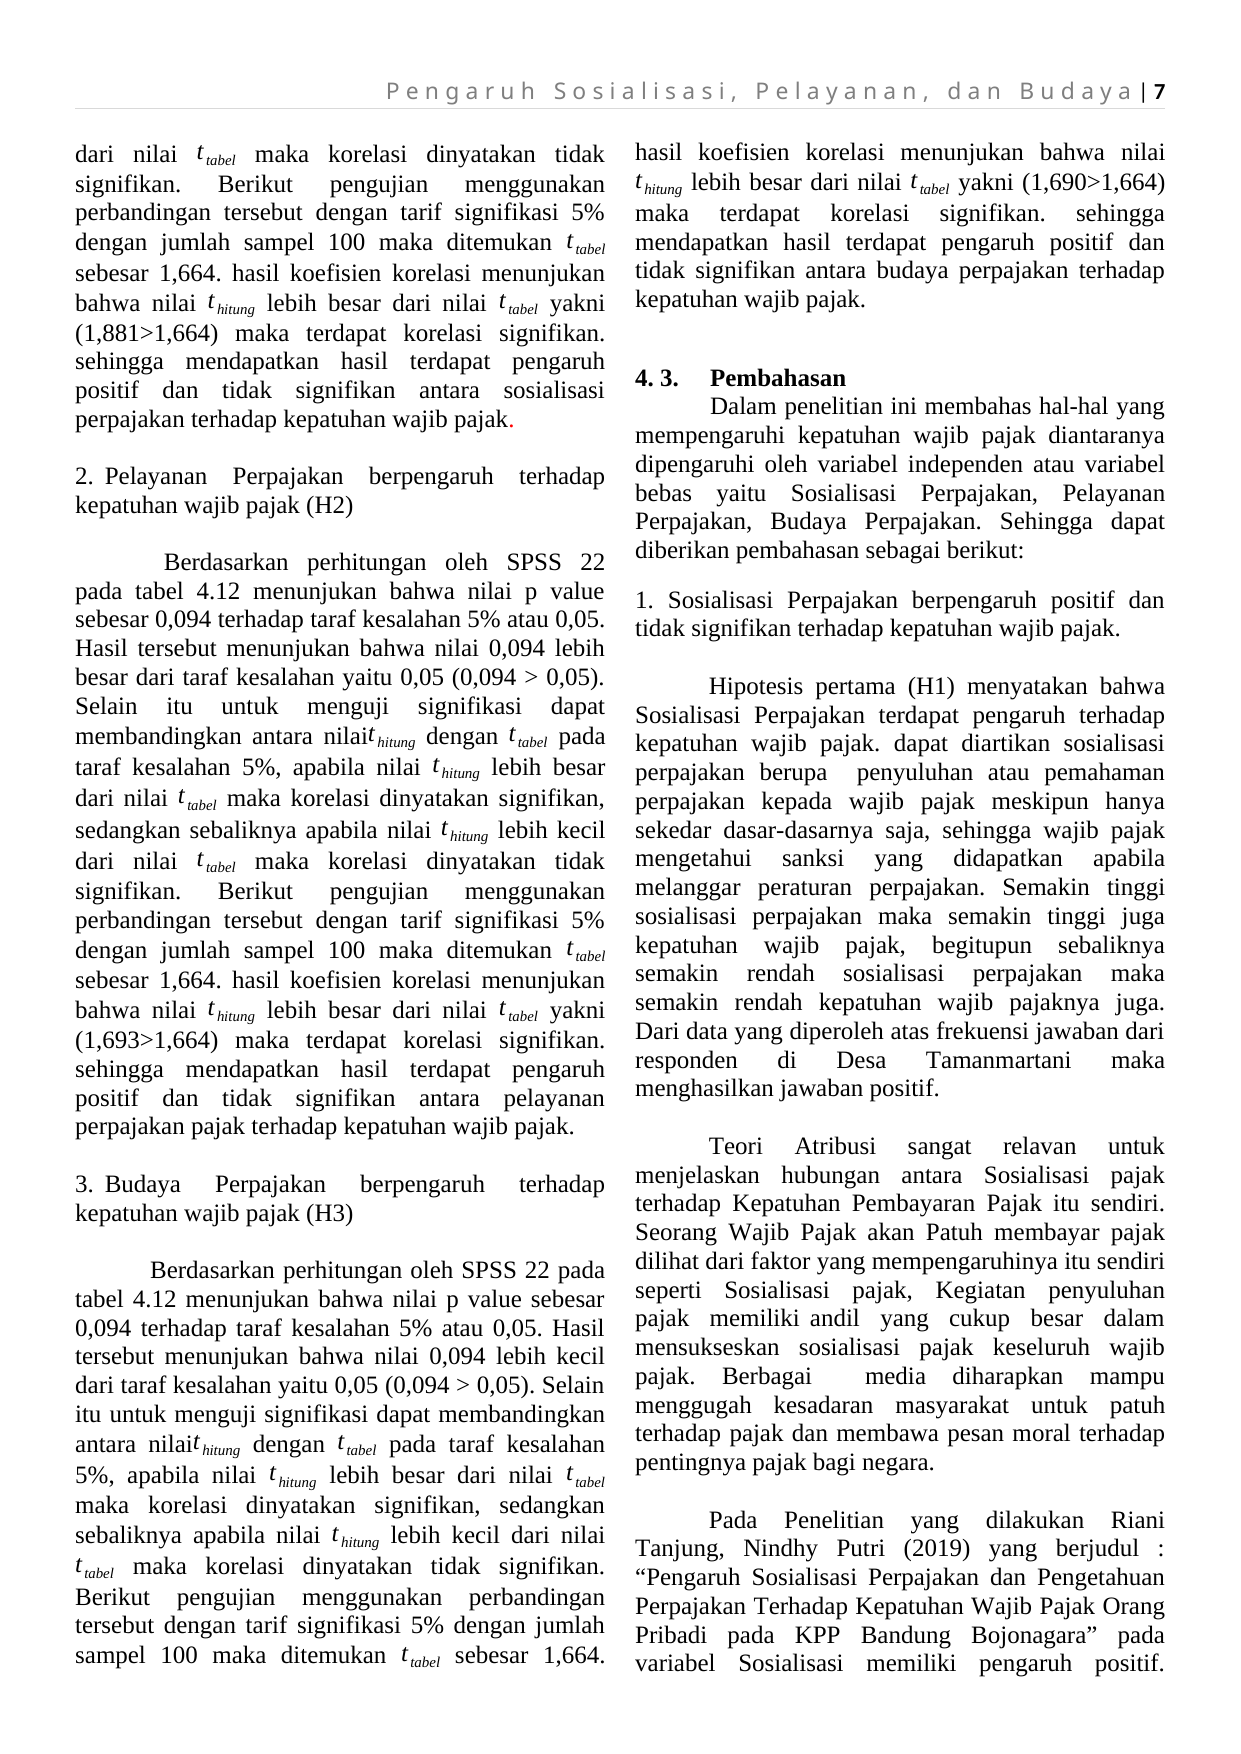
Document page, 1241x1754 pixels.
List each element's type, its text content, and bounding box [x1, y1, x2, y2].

list Berdasarkan perhitungan oleh SPSS 22 pada tabel 4.12 menunjukan bahwa nilai p value sebesar 0,094 terhadap taraf kesalahan 5% atau 0,05. Hasil tersebut menunjukan bahwa nilai 0,094 lebih kecil dari taraf kesalahan yaitu 0,05 (0,094 > 0,05). Selain itu untuk menguji signifikasi dapat membandingkan antara nilai dengan pada taraf kesalahan 5%, apabila nilai lebih besar dari nilai maka korelasi dinyatakan signifikan, sedangkan sebaliknya apabila nilai lebih kecil dari nilai maka korelasi dinyatakan tidak signifikan. Berikut pengujian menggunakan perbandingan tersebut dengan tarif signifikasi 5% dengan jumlah sampel 100 maka ditemukan sebesar 1,664. hasil koefisien korelasi menunjukan bahwa nilai lebih besar dari nilai yakni (1,690>1,664) maka terdapat korelasi signifikan. sehingga mendapatkan hasil terdapat pengaruh positif dan tidak signifikan antara budaya perpajakan terhadap kepatuhan wajib pajak. [635, 137, 1165, 313]
text Dalam penelitian ini membahas hal-hal yang mempengaruhi kepatuhan wajib pajak diantaranya dipengaruhi oleh variabel independen atau variabel bebas yaitu Sosialisasi Perpajakan, Pelayanan Perpajakan, Budaya Perpajakan. Sehingga dapat diberikan pembahasan sebagai berikut: [635, 391, 1165, 564]
list Teori Atribusi sangat relavan untuk menjelaskan hubungan antara Sosialisasi pajak terhadap Kepatuhan Pembayaran Pajak itu sendiri. Seorang Wajib Pajak akan Patuh membayar pajak dilihat dari faktor yang mempengaruhinya itu sendiri seperti Sosialisasi pajak, Kegiatan penyuluhan pajak memiliki andil yang cukup besar dalam mensukseskan sosialisasi pajak keseluruh wajib pajak. Berbagai media diharapkan mampu menggugah kesadaran masyarakat untuk patuh terhadap pajak dan membawa pesan moral terhadap pentingnya pajak bagi negara. [635, 1131, 1165, 1476]
subtitle Pembahasan [635, 363, 1165, 391]
list Pelayanan Perpajakan berpengaruh terhadap kepatuhan wajib pajak (H2) [75, 461, 605, 519]
list Budaya Perpajakan berpengaruh terhadap kepatuhan wajib pajak (H3) [75, 1169, 605, 1226]
list Berdasarkan perhitungan oleh SPSS 22 pada tabel 4.12 menunjukan bahwa nilai p value sebesar 0,094 terhadap taraf kesalahan 5% atau 0,05. Hasil tersebut menunjukan bahwa nilai 0,094 lebih besar dari taraf kesalahan yaitu 0,05 (0,094 > 0,05). Selain itu untuk menguji signifikasi dapat membandingkan antara nilai dengan pada taraf kesalahan 5%, apabila nilai lebih besar dari nilai maka korelasi dinyatakan signifikan, sedangkan sebaliknya apabila nilai lebih kecil dari nilai maka korelasi dinyatakan tidak signifikan. Berikut pengujian menggunakan perbandingan tersebut dengan tarif signifikasi 5% dengan jumlah sampel 100 maka ditemukan sebesar 1,664. hasil koefisien korelasi menunjukan bahwa nilai lebih besar dari nilai yakni (1,693>1,664) maka terdapat korelasi signifikan. sehingga mendapatkan hasil terdapat pengaruh positif dan tidak signifikan antara pelayanan perpajakan pajak terhadap kepatuhan wajib pajak. [75, 547, 605, 1140]
list 1. Sosialisasi Perpajakan berpengaruh positif dan tidak signifikan terhadap kepatuhan wajib pajak. [635, 585, 1165, 642]
list Berdasarkan perhitungan oleh SPSS 22 pada tabel 4.12 menunjukan bahwa nilai p value sebesar 0,094 terhadap taraf kesalahan 5% atau 0,05. Hasil tersebut menunjukan bahwa nilai 0,094 lebih kecil dari taraf kesalahan yaitu 0,05 (0,094 > 0,05). Selain itu untuk menguji signifikasi dapat membandingkan antara nilai dengan pada taraf kesalahan 5%, apabila nilai lebih besar dari nilai maka korelasi dinyatakan signifikan, sedangkan sebaliknya apabila nilai lebih kecil dari nilai maka korelasi dinyatakan tidak signifikan. Berikut pengujian menggunakan perbandingan tersebut dengan tarif signifikasi 5% dengan jumlah sampel 100 maka ditemukan sebesar 1,664. hasil koefisien korelasi menunjukan bahwa nilai lebih besar dari nilai yakni (1,690>1,664) maka terdapat korelasi signifikan. sehingga mendapatkan hasil terdapat pengaruh positif dan tidak signifikan antara budaya perpajakan terhadap kepatuhan wajib pajak. [75, 1255, 605, 1671]
list Hipotesis pertama (H1) menyatakan bahwa Sosialisasi Perpajakan terdapat pengaruh terhadap kepatuhan wajib pajak. dapat diartikan sosialisasi perpajakan berupa penyuluhan atau pemahaman perpajakan kepada wajib pajak meskipun hanya sekedar dasar-dasarnya saja, sehingga wajib pajak mengetahui sanksi yang didapatkan apabila melanggar peraturan perpajakan. Semakin tinggi sosialisasi perpajakan maka semakin tinggi juga kepatuhan wajib pajak, begitupun sebaliknya semakin rendah sosialisasi perpajakan maka semakin rendah kepatuhan wajib pajaknya juga. Dari data yang diperoleh atas frekuensi jawaban dari responden di Desa Tamanmartani maka menghasilkan jawaban positif. [635, 671, 1165, 1102]
